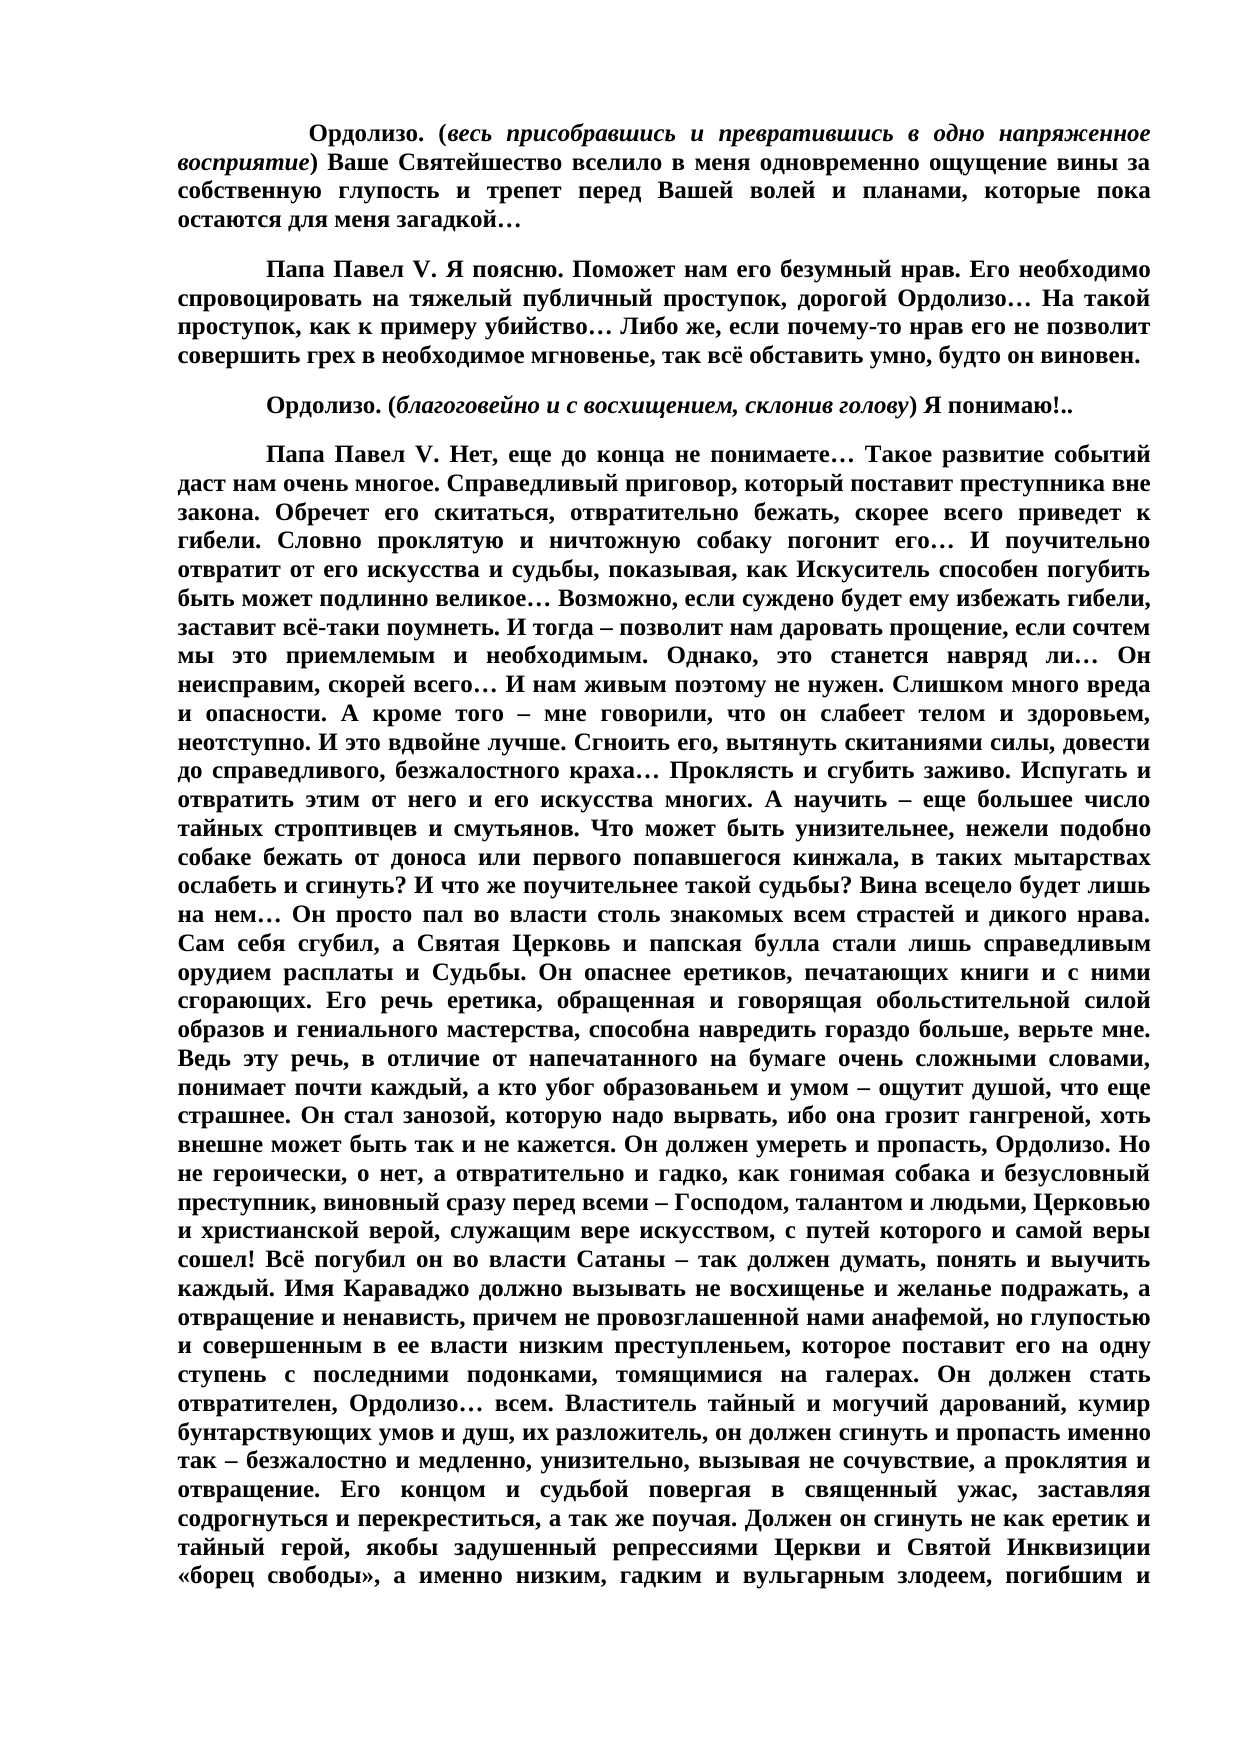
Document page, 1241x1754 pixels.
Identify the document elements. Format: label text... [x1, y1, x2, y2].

text Папа Павел V. Я поясню. Поможет нам его безумный нрав. Его необходимо спровоцировать на тяжелый публичный проступок, дорогой Ордолизо… На такой проступок, как к примеру убийство… Либо же, если почему-то нрав его не позволит совершить грех в необходимое мгновенье, так всё обставить умно, будто он виновен. [177, 254, 1152, 369]
text Ордолизо. (весь присобравшись и превратившись в одно напряженное восприятие) Ваше Святейшество вселило в меня одновременно ощущение вины за собственную глупость и трепет перед Вашей волей и планами, которые пока остаются для меня загадкой… [177, 118, 1152, 233]
text Ордолизо. (благоговейно и с восхищением, склонив голову) Я понимаю!.. [177, 390, 1152, 418]
